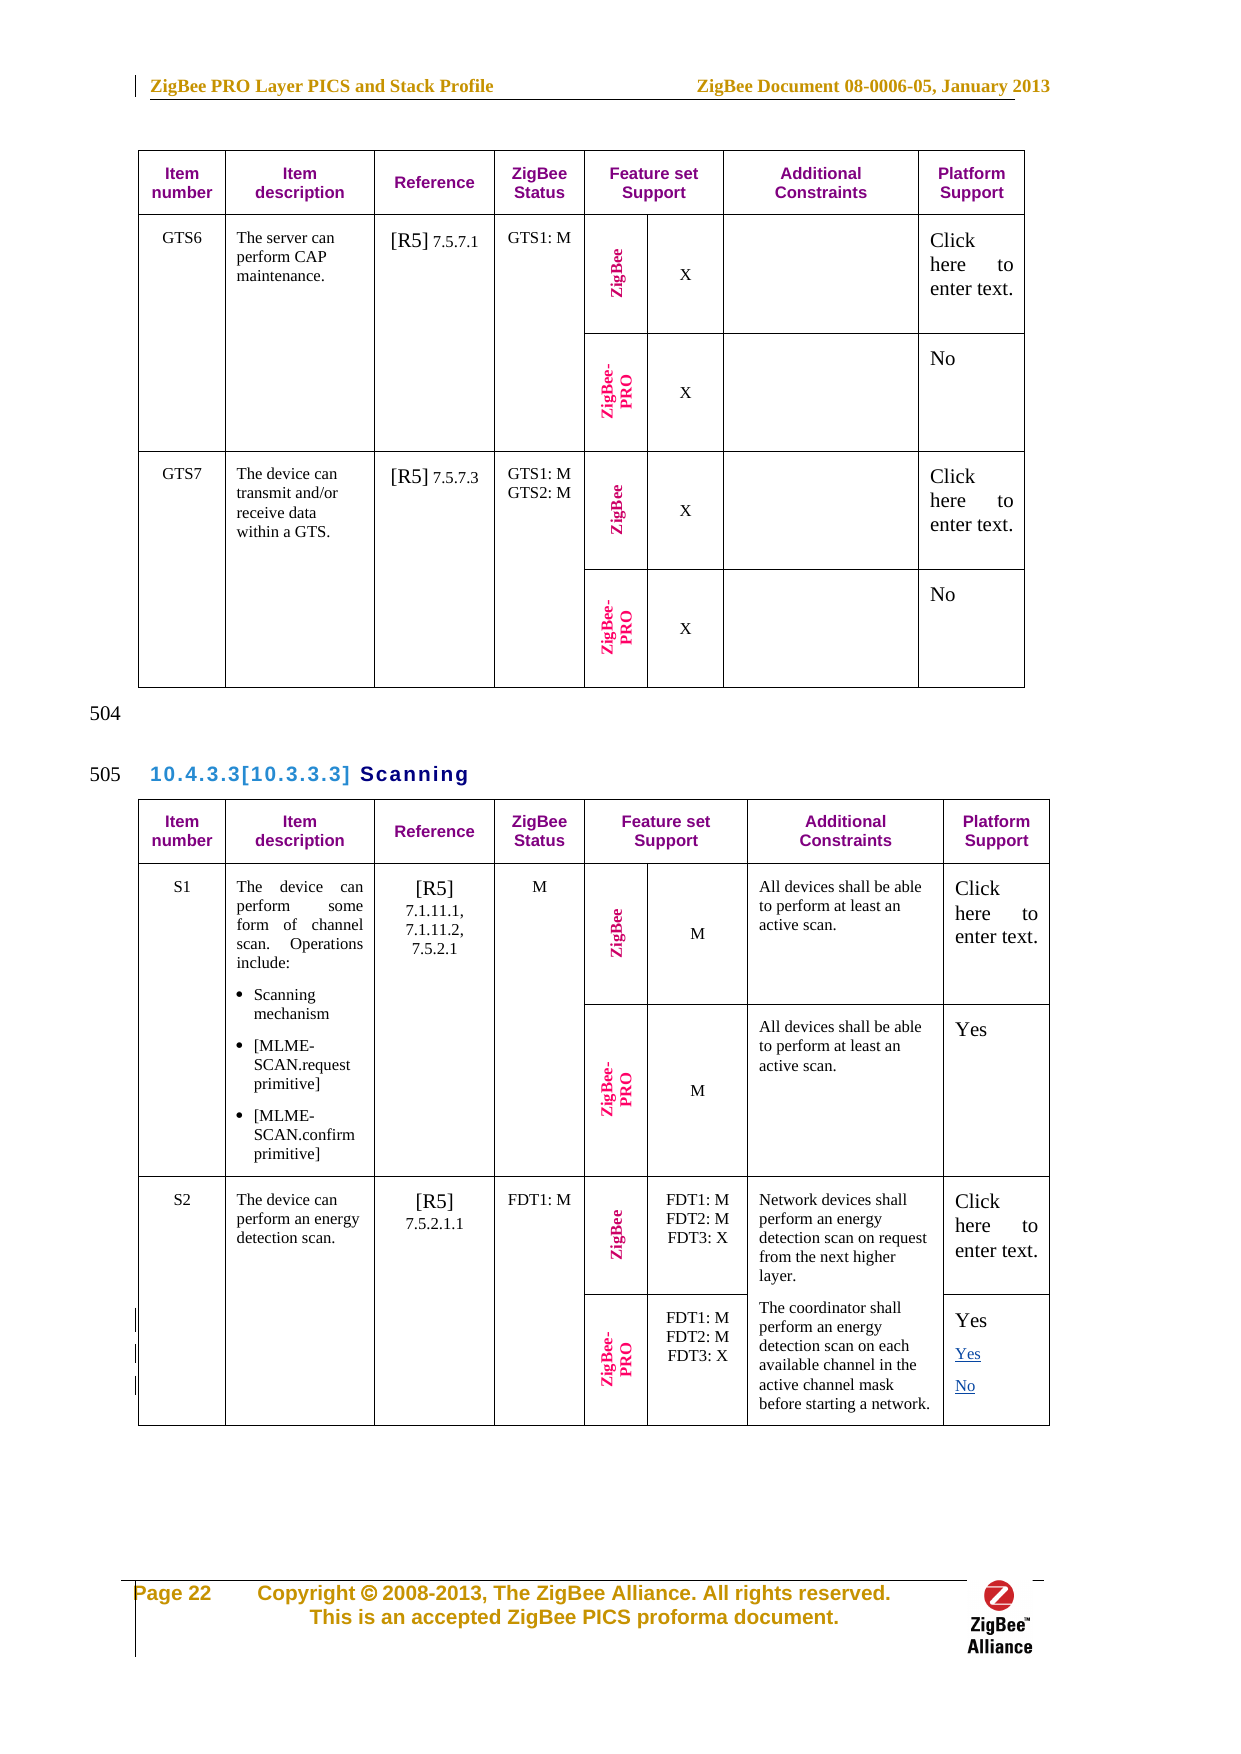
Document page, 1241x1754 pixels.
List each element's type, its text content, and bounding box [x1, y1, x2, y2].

table_cell ZigBee- PRO [585, 334, 647, 451]
table_cell GTS6 [139, 215, 225, 451]
table_cell [R5] 7.5.7.1 [375, 215, 494, 451]
table_cell S2 [139, 1177, 225, 1425]
table_cell [919, 215, 1024, 332]
subtitle Scanning [150, 762, 1015, 786]
table_cell The server can perform CAP maintenance. [226, 215, 374, 451]
picture [967, 1580, 1033, 1658]
table_cell The device can perform an energy detection scan. [226, 1177, 374, 1425]
table_header Item number [139, 800, 225, 863]
table_header Feature set Support [585, 151, 723, 214]
table_header Reference [375, 151, 494, 214]
table_cell [724, 334, 918, 451]
table_cell All devices shall be able to perform at least an active scan. [748, 864, 943, 1003]
table_cell [724, 215, 918, 332]
table_cell GTS1: M [495, 215, 584, 451]
table_cell X [648, 334, 723, 451]
table_cell [919, 452, 1024, 569]
table_cell ZigBee- PRO [585, 1295, 647, 1425]
table_cell [919, 334, 1024, 451]
table_cell GTS1: M GTS2: M [495, 452, 584, 687]
table_cell [R5] 7.1.11.1, 7.1.11.2, 7.5.2.1 [375, 864, 494, 1176]
table_cell [944, 864, 1049, 1003]
table_header Feature set Support [585, 800, 747, 863]
table_cell X [648, 452, 723, 569]
table_cell [R5] 7.5.2.1.1 [375, 1177, 494, 1425]
table_cell The device can perform some form of channel scan. Operations include: Scanning mechanism [MLME-SCAN.request primitive] [MLME-SCAN.confirm primitive] [226, 864, 374, 1176]
table_cell ZigBee [585, 1177, 647, 1294]
table_cell [724, 570, 918, 687]
table_cell [944, 1177, 1049, 1294]
table_header Item description [226, 151, 374, 214]
table_header Additional Constraints [748, 800, 943, 863]
table_cell The device can transmit and/or receive data within a GTS. [226, 452, 374, 687]
table_header Platform Support [944, 800, 1049, 863]
table_cell ZigBee [585, 452, 647, 569]
table_header Reference [375, 800, 494, 863]
table_cell [944, 1005, 1049, 1176]
table_header ZigBee Status [495, 151, 584, 214]
table_cell [919, 570, 1024, 687]
table_cell S1 [139, 864, 225, 1176]
table_header Item number [139, 151, 225, 214]
table_header Platform Support [919, 151, 1024, 214]
table_cell ZigBee- PRO [585, 1005, 647, 1176]
table_cell X [648, 570, 723, 687]
table_header ZigBee Status [495, 800, 584, 863]
table_cell M [495, 864, 584, 1176]
table_cell [R5] 7.5.7.3 [375, 452, 494, 687]
table_cell M [648, 864, 747, 1003]
table_header Additional Constraints [724, 151, 918, 214]
table_cell X [648, 215, 723, 332]
table_cell M [648, 1005, 747, 1176]
table_cell Network devices shall perform an energy detection scan on request from the next higher layer. The coordinator shall perform an energy detection scan on each available channel in the active channel mask before starting a network. [748, 1177, 943, 1425]
table_cell All devices shall be able to perform at least an active scan. [748, 1005, 943, 1176]
table_header Item description [226, 800, 374, 863]
table_cell ZigBee [585, 215, 647, 332]
table_cell ZigBee- PRO [585, 570, 647, 687]
table_cell GTS7 [139, 452, 225, 687]
table_cell [944, 1295, 1049, 1425]
table_cell FDT1: M FDT2: M FDT3: X [648, 1177, 747, 1294]
table_cell FDT1: M FDT2: M FDT3: X [648, 1295, 747, 1425]
table_cell [724, 452, 918, 569]
table_cell FDT1: M [495, 1177, 584, 1425]
table_cell ZigBee [585, 864, 647, 1003]
